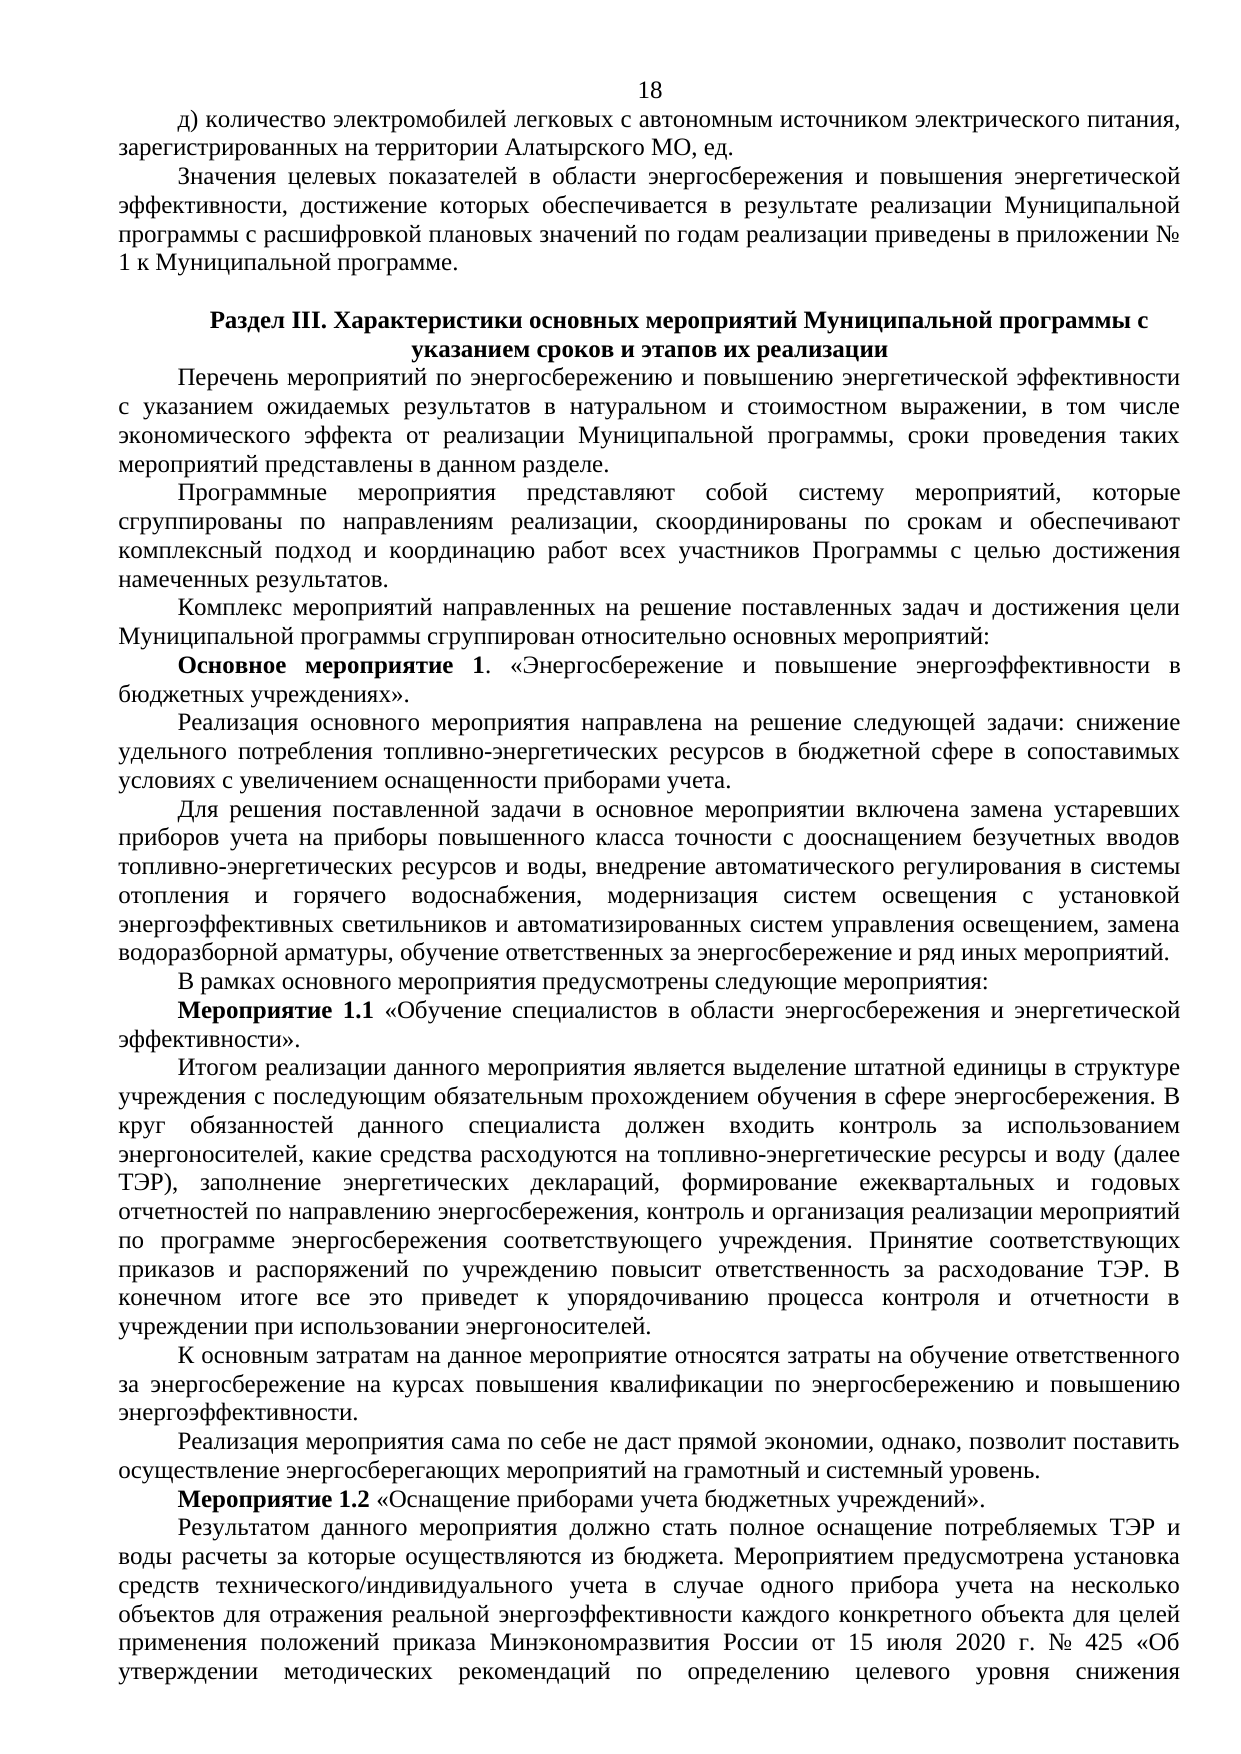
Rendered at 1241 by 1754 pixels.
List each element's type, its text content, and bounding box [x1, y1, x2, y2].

text В рамках основного мероприятия предусмотрены следующие мероприятия: [118, 966, 1181, 995]
text Мероприятие 1.2 «Оснащение приборами учета бюджетных учреждений». [118, 1484, 1181, 1512]
text Реализация основного мероприятия направлена на решение следующей задачи: снижение удельного потребления топливно-энергетических ресурсов в бюджетной сфере в сопоставимых условиях с увеличением оснащенности приборами учета. [118, 707, 1181, 794]
text Основное мероприятие 1. «Энергосбережение и повышение энергоэффективности в бюджетных учреждениях». [118, 650, 1181, 707]
text Для решения поставленной задачи в основное мероприятии включена замена устаревших приборов учета на приборы повышенного класса точности с дооснащением безучетных вводов топливно-энергетических ресурсов и воды, внедрение автоматического регулирования в системы отопления и горячего водоснабжения, модернизация систем освещения с установкой энергоэффективных светильников и автоматизированных систем управления освещением, замена водоразборной арматуры, обучение ответственных за энергосбережение и ряд иных мероприятий. [118, 794, 1181, 966]
text Комплекс мероприятий направленных на решение поставленных задач и достижения цели Муниципальной программы сгруппирован относительно основных мероприятий: [118, 592, 1181, 650]
text Значения целевых показателей в области энергосбережения и повышения энергетической эффективности, достижение которых обеспечивается в результате реализации Муниципальной программы с расшифровкой плановых значений по годам реализации приведены в приложении № 1 к Муниципальной программе. [118, 161, 1181, 276]
text Мероприятие 1.1 «Обучение специалистов в области энергосбережения и энергетической эффективности». [118, 995, 1181, 1052]
text Реализация мероприятия сама по себе не даст прямой экономии, однако, позволит поставить осуществление энергосберегающих мероприятий на грамотный и системный уровень. [118, 1426, 1181, 1484]
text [118, 1512, 1181, 1685]
text Программные мероприятия представляют собой систему мероприятий, которые сгруппированы по направлениям реализации, скоординированы по срокам и обеспечивают комплексный подход и координацию работ всех участников Программы с целью достижения намеченных результатов. [118, 477, 1181, 592]
text д) количество электромобилей легковых с автономным источником электрического питания, зарегистрированных на территории Алатырского МО, ед. [118, 104, 1181, 161]
text Перечень мероприятий по энергосбережению и повышению энергетической эффективности с указанием ожидаемых результатов в натуральном и стоимостном выражении, в том числе экономического эффекта от реализации Муниципальной программы, сроки проведения таких мероприятий представлены в данном разделе. [118, 362, 1181, 477]
text Итогом реализации данного мероприятия является выделение штатной единицы в структуре учреждения с последующим обязательным прохождением обучения в сфере энергосбережения. В круг обязанностей данного специалиста должен входить контроль за использованием энергоносителей, какие средства расходуются на топливно-энергетические ресурсы и воду (далее ТЭР), заполнение энергетических деклараций, формирование ежеквартальных и годовых отчетностей по направлению энергосбережения, контроль и организация реализации мероприятий по программе энергосбережения соответствующего учреждения. Принятие соответствующих приказов и распоряжений по учреждению повысит ответственность за расходование ТЭР. В конечном итоге все это приведет к упорядочиванию процесса контроля и отчетности в учреждении при использовании энергоносителей. [118, 1052, 1181, 1340]
text К основным затратам на данное мероприятие относятся затраты на обучение ответственного за энергосбережение на курсах повышения квалификации по энергосбережению и повышению энергоэффективности. [118, 1340, 1181, 1426]
text Раздел III. Характеристики основных мероприятий Муниципальной программы с указанием сроков и этапов их реализации [118, 305, 1181, 362]
